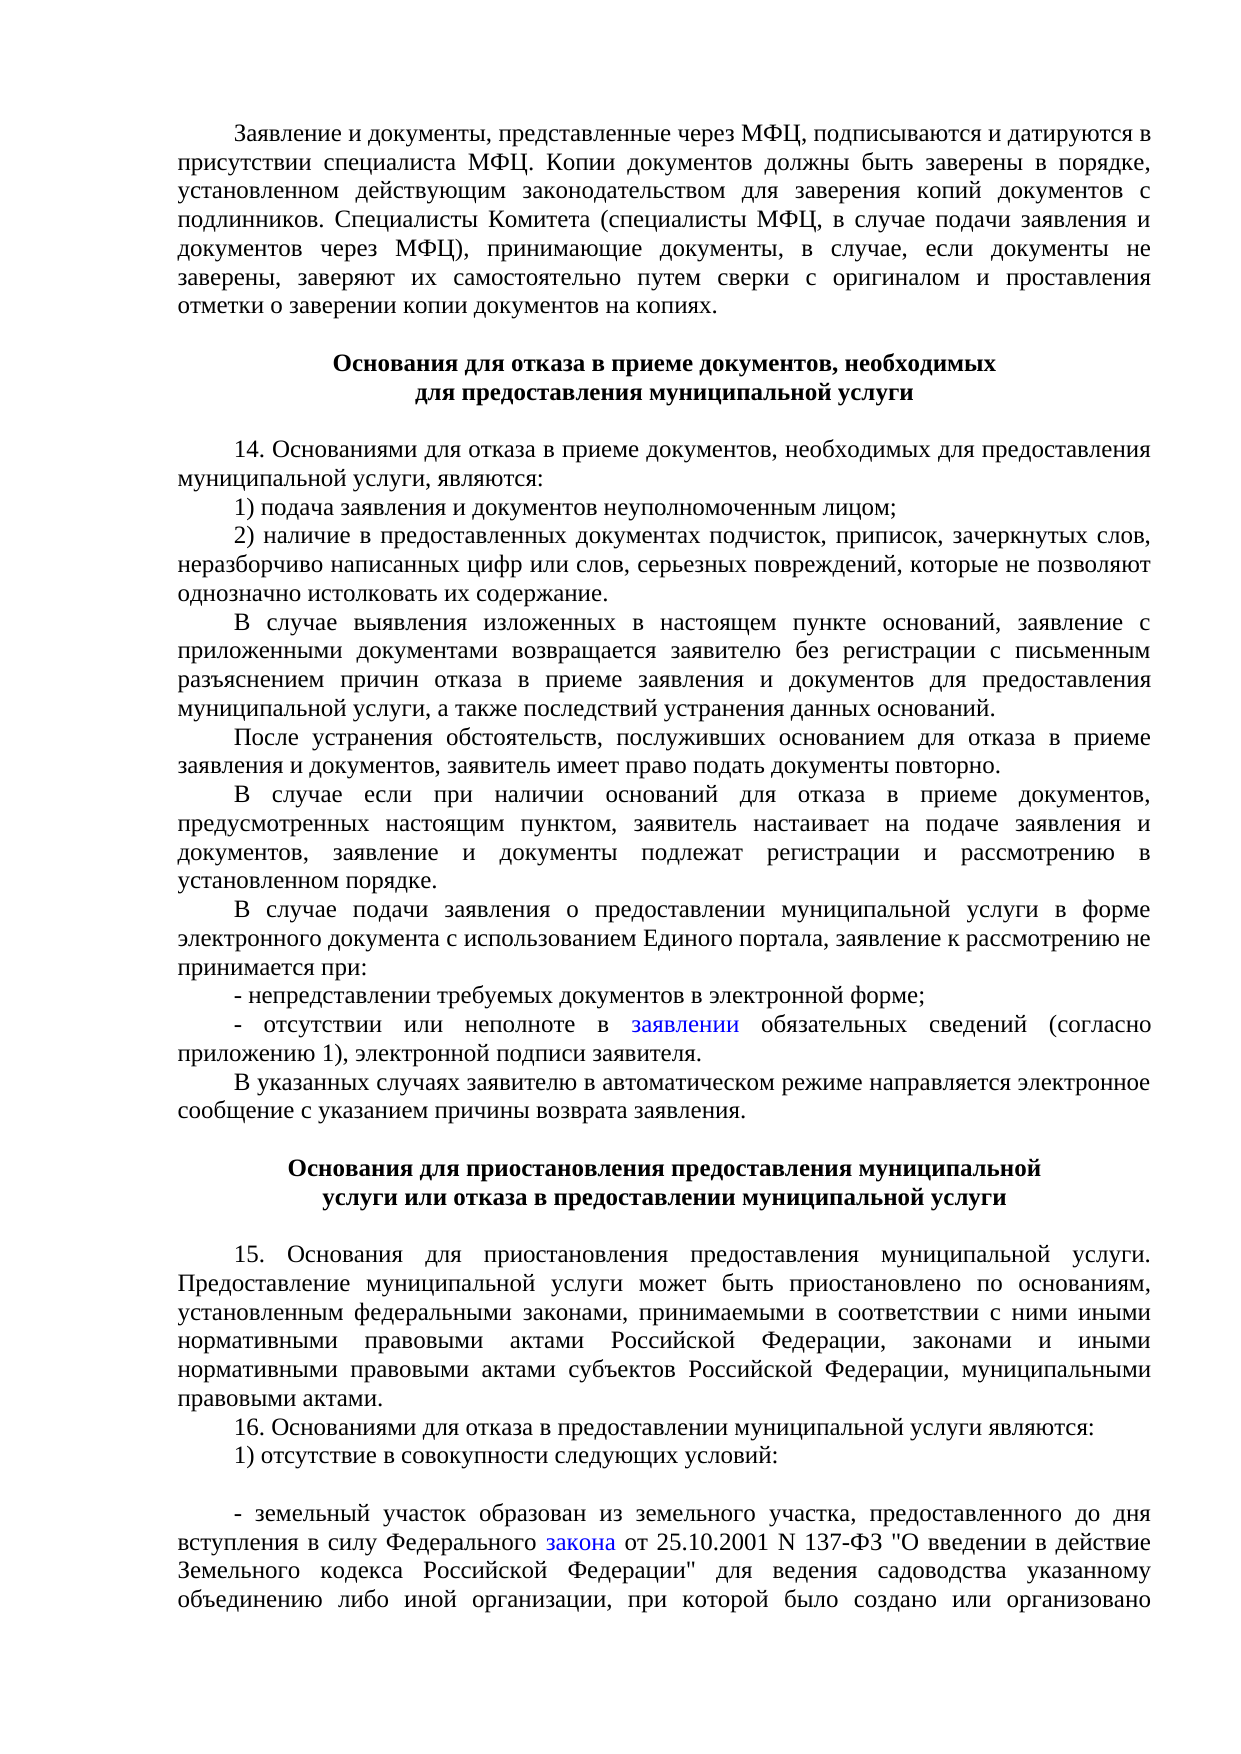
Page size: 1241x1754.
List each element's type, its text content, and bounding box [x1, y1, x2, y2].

text После устранения обстоятельств, послуживших основанием для отказа в приеме заявления и документов, заявитель имеет право подать документы повторно. [177, 722, 1152, 779]
text Заявление и документы, представленные через МФЦ, подписываются и датируются в присутствии специалиста МФЦ. Копии документов должны быть заверены в порядке, установленном действующим законодательством для заверения копий документов с подлинников. Специалисты Комитета (специалисты МФЦ, в случае подачи заявления и документов через МФЦ), принимающие документы, в случае, если документы не заверены, заверяют их самостоятельно путем сверки с оригиналом и проставления отметки о заверении копии документов на копиях. [177, 118, 1152, 319]
text - непредставлении требуемых документов в электронной форме; [177, 981, 1152, 1009]
text В случае выявления изложенных в настоящем пункте оснований, заявление с приложенными документами возвращается заявителю без регистрации с письменным разъяснением причин отказа в приеме заявления и документов для предоставления муниципальной услуги, а также последствий устранения данных оснований. [177, 607, 1152, 722]
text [177, 1498, 1152, 1613]
text 1) отсутствие в совокупности следующих условий: [177, 1441, 1152, 1469]
text В указанных случаях заявителю в автоматическом режиме направляется электронное сообщение с указанием причины возврата заявления. [177, 1067, 1152, 1124]
text 1) подача заявления и документов неуполномоченным лицом; [177, 492, 1152, 521]
text В случае подачи заявления о предоставлении муниципальной услуги в форме электронного документа с использованием Единого портала, заявление к рассмотрению не принимается при: [177, 894, 1152, 981]
title для предоставления муниципальной услуги [177, 377, 1152, 406]
text 2) наличие в предоставленных документах подчисток, приписок, зачеркнутых слов, неразборчиво написанных цифр или слов, серьезных повреждений, которые не позволяют однозначно истолковать их содержание. [177, 521, 1152, 607]
title услуги или отказа в предоставлении муниципальной услуги [177, 1182, 1152, 1211]
text 14. Основаниями для отказа в приеме документов, необходимых для предоставления муниципальной услуги, являются: [177, 434, 1152, 492]
title Основания для отказа в приеме документов, необходимых [177, 348, 1152, 377]
text В случае если при наличии оснований для отказа в приеме документов, предусмотренных настоящим пунктом, заявитель настаивает на подаче заявления и документов, заявление и документы подлежат регистрации и рассмотрению в установленном порядке. [177, 779, 1152, 894]
title Основания для приостановления предоставления муниципальной [177, 1153, 1152, 1182]
text 15. Основания для приостановления предоставления муниципальной услуги. Предоставление муниципальной услуги может быть приостановлено по основаниям, установленным федеральными законами, принимаемыми в соответствии с ними иными нормативными правовыми актами Российской Федерации, законами и иными нормативными правовыми актами субъектов Российской Федерации, муниципальными правовыми актами. [177, 1239, 1152, 1412]
text 16. Основаниями для отказа в предоставлении муниципальной услуги являются: [177, 1412, 1152, 1441]
text - отсутствии или неполноте в заявлении обязательных сведений (согласно приложению 1), электронной подписи заявителя. [177, 1009, 1152, 1067]
